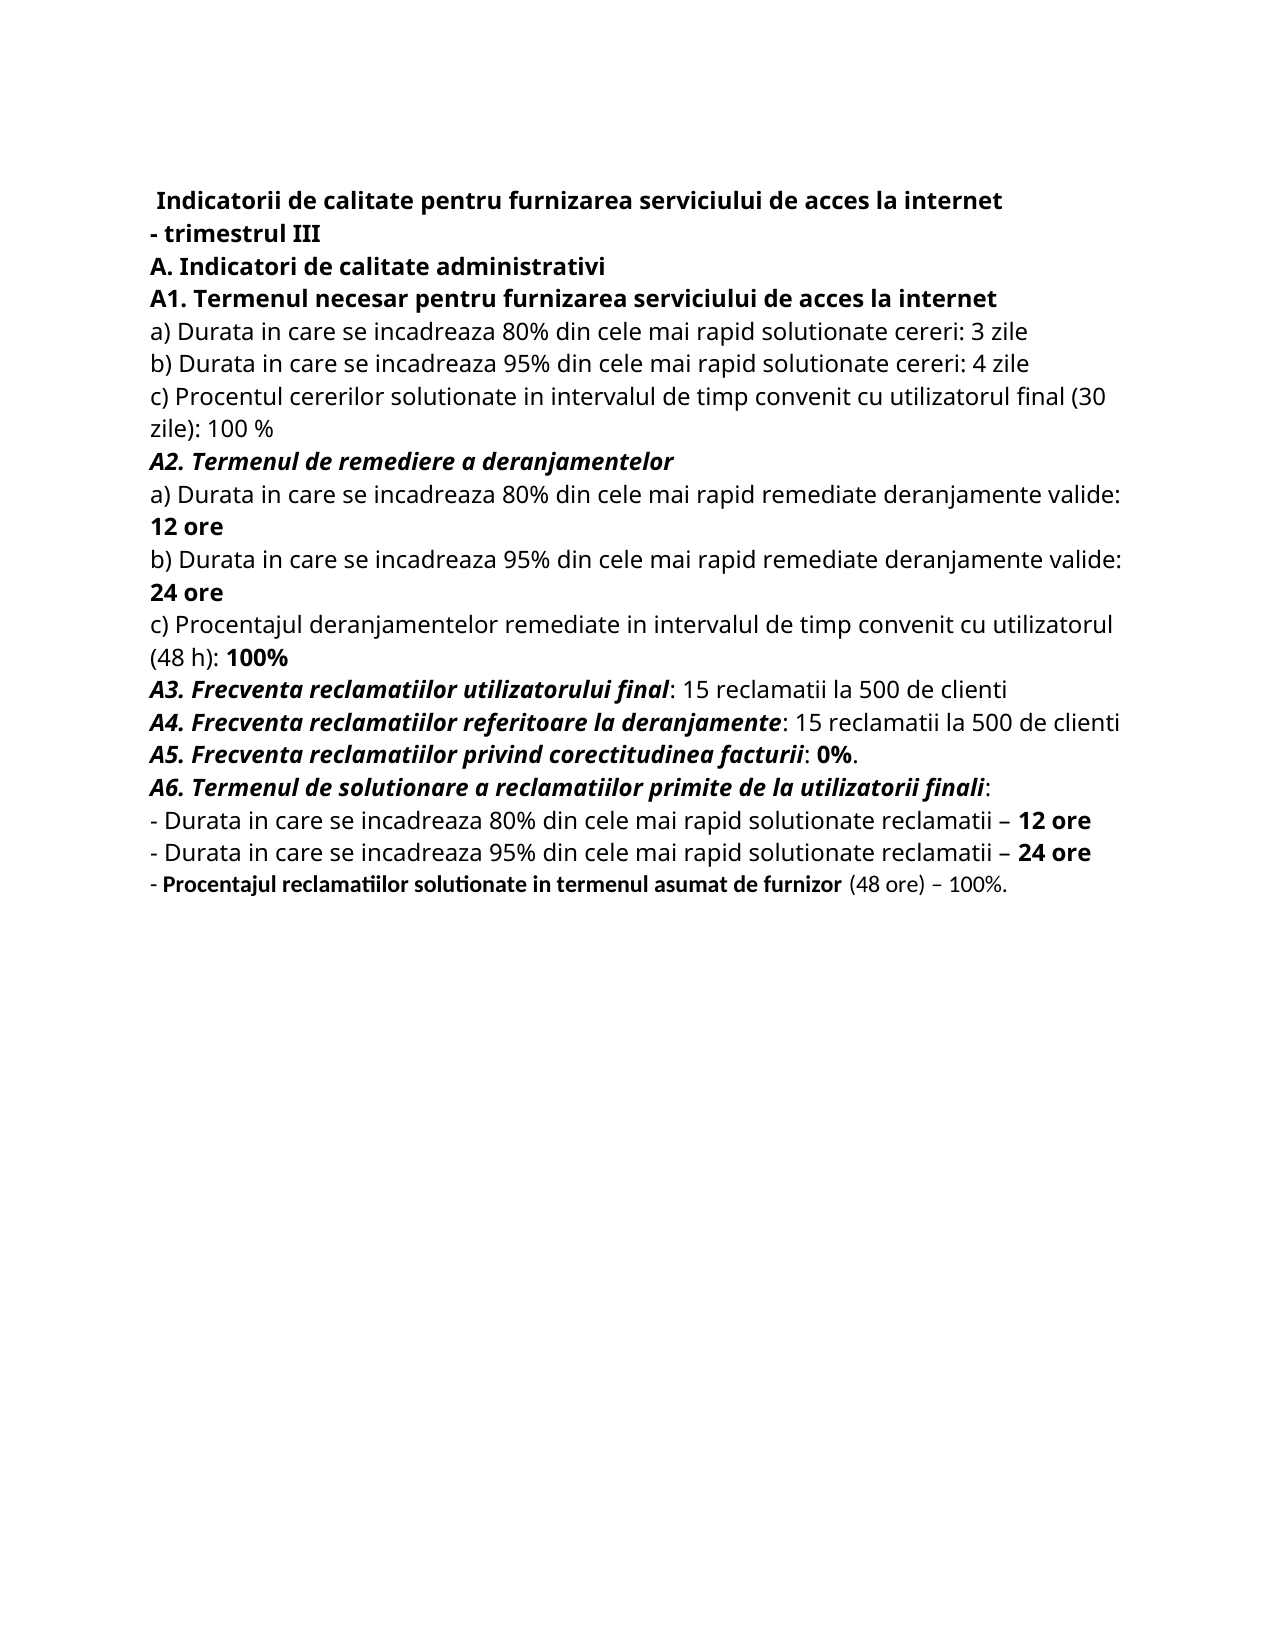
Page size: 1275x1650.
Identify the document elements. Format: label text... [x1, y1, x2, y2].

text A4. Frecventa reclamatiilor referitoare la deranjamente: 15 reclamatii la 500 de clienti [150, 706, 1125, 738]
text A2. Termenul de remediere a deranjamentelor [150, 445, 1125, 477]
text - Procentajul reclamatiilor solutionate in termenul asumat de furnizor (48 ore) – 100%. [150, 869, 1125, 898]
text c) Procentul cererilor solutionate in intervalul de timp convenit cu utilizatorul final (30 zile): 100 % [150, 380, 1125, 445]
text - Durata in care se incadreaza 80% din cele mai rapid solutionate reclamatii – 12 ore [150, 803, 1125, 836]
text a) Durata in care se incadreaza 80% din cele mai rapid remediate deranjamente valide: 12 ore [150, 477, 1125, 543]
text a) Durata in care se incadreaza 80% din cele mai rapid solutionate cereri: 3 zile [150, 314, 1125, 347]
text - trimestrul III [150, 217, 1125, 249]
text - Durata in care se incadreaza 95% din cele mai rapid solutionate reclamatii – 24 ore [150, 836, 1125, 869]
text b) Durata in care se incadreaza 95% din cele mai rapid remediate deranjamente valide: 24 ore [150, 543, 1125, 608]
text A5. Frecventa reclamatiilor privind corectitudinea facturii: 0%. [150, 738, 1125, 771]
text b) Durata in care se incadreaza 95% din cele mai rapid solutionate cereri: 4 zile [150, 347, 1125, 380]
text A1. Termenul necesar pentru furnizarea serviciului de acces la internet [150, 282, 1125, 314]
text A6. Termenul de solutionare a reclamatiilor primite de la utilizatorii finali: [150, 771, 1125, 803]
text A3. Frecventa reclamatiilor utilizatorului final: 15 reclamatii la 500 de clienti [150, 673, 1125, 706]
text A. Indicatori de calitate administrativi [150, 249, 1125, 282]
text Indicatorii de calitate pentru furnizarea serviciului de acces la internet [150, 184, 1125, 217]
text c) Procentajul deranjamentelor remediate in intervalul de timp convenit cu utilizatorul (48 h): 100% [150, 608, 1125, 673]
